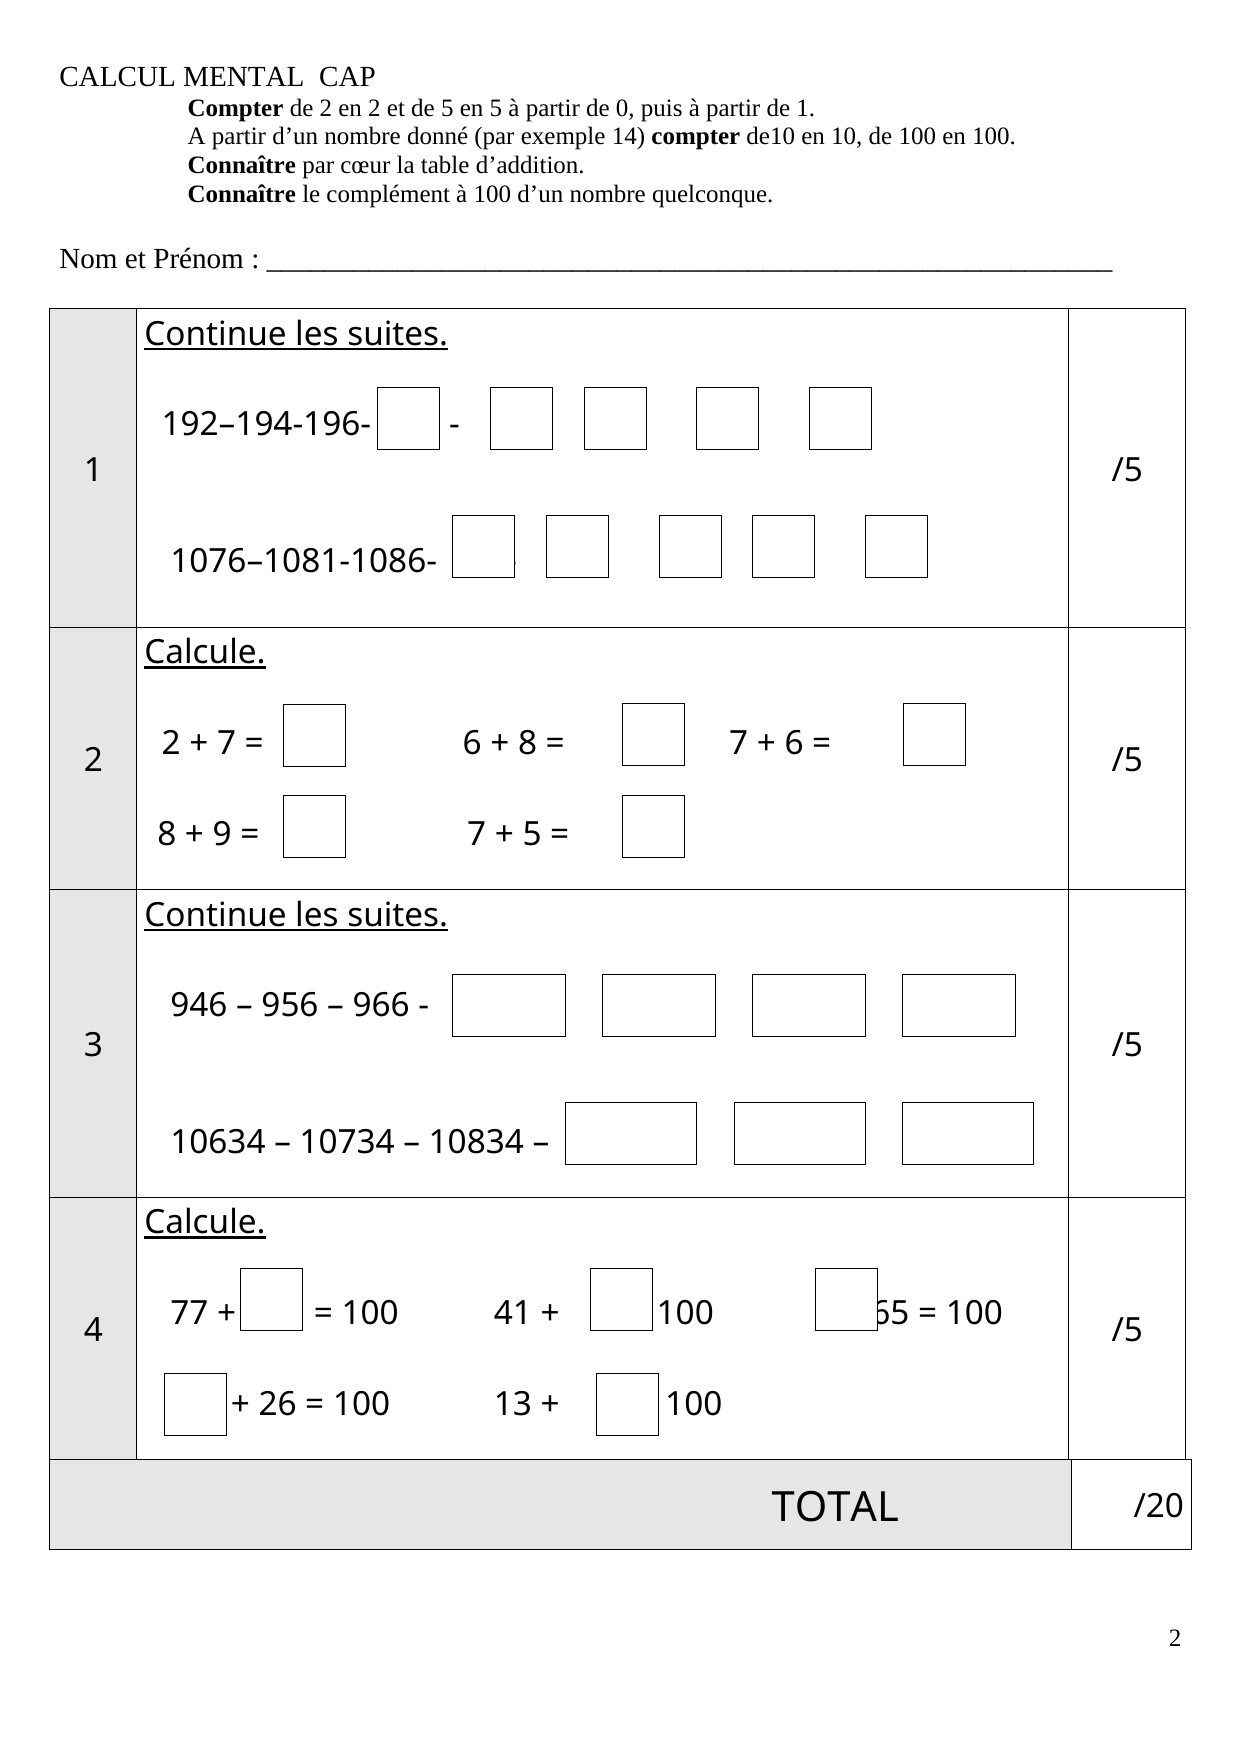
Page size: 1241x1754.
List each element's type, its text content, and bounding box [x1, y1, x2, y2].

table_header /5 [1069, 309, 1185, 627]
table_cell 4 [50, 1198, 136, 1459]
text Nom et Prénom : __________________________________________________________ [59, 241, 1181, 275]
text CALCUL MENTAL CAP [59, 59, 1181, 93]
table_cell /5 [1069, 890, 1185, 1197]
table_cell /20 [1072, 1460, 1191, 1549]
table_cell /5 [1069, 628, 1185, 889]
table_cell Calcule. 77 + = 100 41 + = 100 + 65 = 100 + 26 = 100 13 + = 100 [137, 1198, 1068, 1459]
table_cell /5 [1069, 1198, 1185, 1459]
table_cell TOTAL [50, 1460, 1071, 1549]
table_cell Continue les suites. 946 – 956 – 966 - - - - 10634 – 10734 – 10834 – - - [137, 890, 1068, 1197]
table_cell 2 [50, 628, 136, 889]
table_header Continue les suites. 192–194-196- - - - - 1076–1081-1086- - - - - [137, 309, 1068, 627]
table_header 1 [50, 309, 136, 627]
table_cell 3 [50, 890, 136, 1197]
table_cell Connaître le complément à 100 d’un nombre quelconque. [180, 179, 1060, 208]
table_cell A partir d’un nombre donné (par exemple 14) compter de10 en 10, de 100 en 100. [180, 121, 1060, 150]
table_header Compter de 2 en 2 et de 5 en 5 à partir de 0, puis à partir de 1. [180, 93, 1060, 121]
table_cell Connaître par cœur la table d’addition. [180, 150, 1060, 179]
table_cell Calcule. 2 + 7 = 6 + 8 = 7 + 6 = 8 + 9 = 7 + 5 = [137, 628, 1068, 889]
